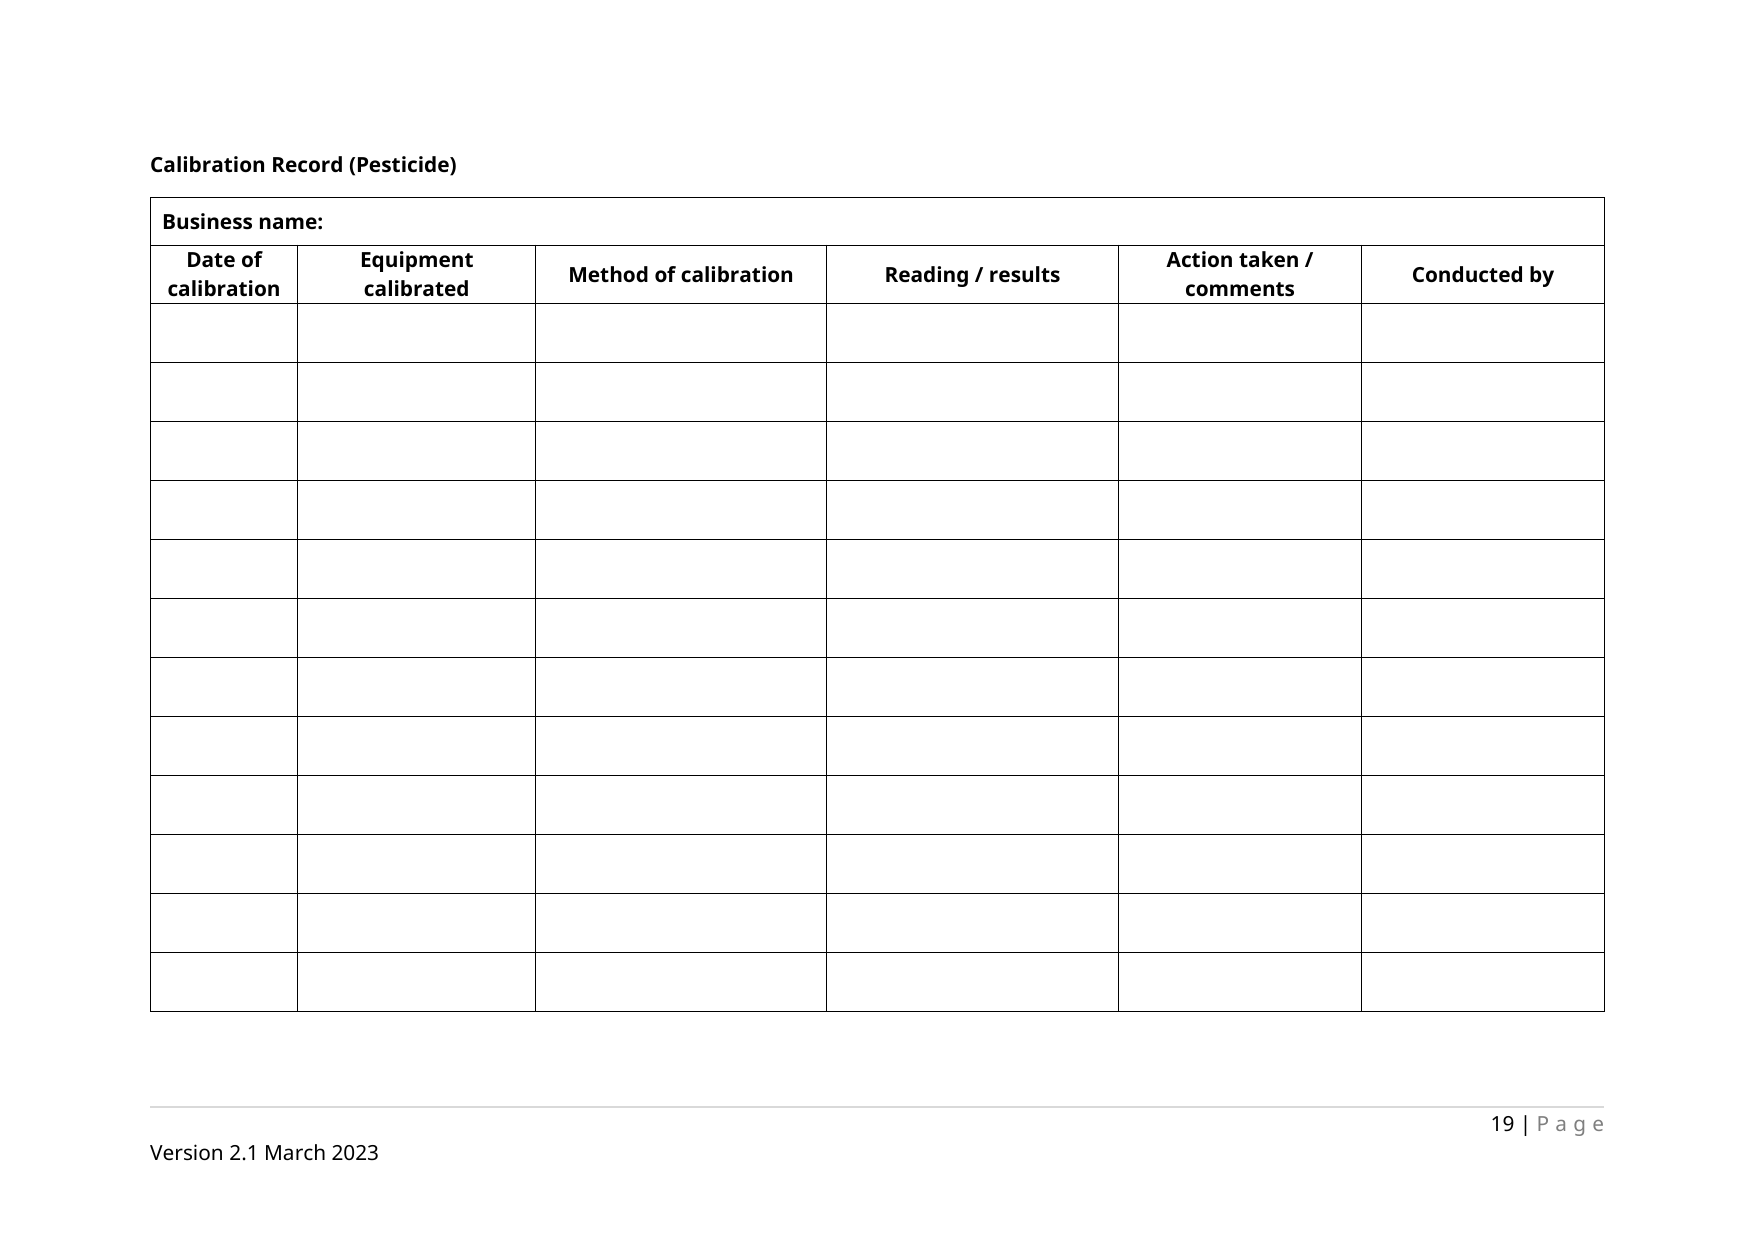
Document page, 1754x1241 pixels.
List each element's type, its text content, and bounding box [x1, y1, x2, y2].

table_cell Conducted by [1362, 246, 1604, 302]
table_cell [1119, 658, 1361, 716]
table_cell [1362, 835, 1604, 893]
table_cell [1362, 599, 1604, 657]
table_cell [1119, 953, 1361, 1011]
table_cell [298, 776, 535, 834]
table_cell [298, 540, 535, 598]
table_cell [536, 717, 826, 775]
table_cell Equipment calibrated [298, 246, 535, 302]
table_cell [1119, 363, 1361, 421]
table_cell [298, 363, 535, 421]
table_cell [151, 540, 297, 598]
table_cell [298, 835, 535, 893]
table_cell [151, 776, 297, 834]
table_cell [536, 481, 826, 539]
table_cell [298, 717, 535, 775]
table_cell [536, 776, 826, 834]
table_cell [536, 304, 826, 362]
table_cell [1119, 717, 1361, 775]
table_cell [536, 599, 826, 657]
table_cell [1362, 540, 1604, 598]
table_cell [298, 304, 535, 362]
table_cell [536, 953, 826, 1011]
table_cell [1362, 363, 1604, 421]
table_cell [1119, 481, 1361, 539]
table_cell [827, 835, 1118, 893]
table_cell Action taken / comments [1119, 246, 1361, 302]
table_cell [1119, 894, 1361, 952]
table_cell [827, 776, 1118, 834]
table_cell [1119, 599, 1361, 657]
table_cell [151, 953, 297, 1011]
table_cell [536, 894, 826, 952]
table_cell [1362, 422, 1604, 480]
table_cell [536, 363, 826, 421]
table_cell [298, 894, 535, 952]
table_cell [298, 599, 535, 657]
table_cell [827, 481, 1118, 539]
table_cell [151, 894, 297, 952]
table_cell [151, 835, 297, 893]
table_cell [827, 363, 1118, 421]
table_cell [1362, 894, 1604, 952]
table_cell [536, 658, 826, 716]
table_cell [298, 953, 535, 1011]
table_cell [536, 422, 826, 480]
table_cell [151, 422, 297, 480]
table_cell [298, 422, 535, 480]
table_cell [1119, 835, 1361, 893]
table_cell [1362, 658, 1604, 716]
table_cell [1362, 953, 1604, 1011]
table_cell Method of calibration [536, 246, 826, 302]
table_cell [298, 658, 535, 716]
table_header Business name: [151, 198, 1604, 244]
table_cell [536, 540, 826, 598]
table_cell [827, 599, 1118, 657]
table_cell [1119, 776, 1361, 834]
table_cell [827, 540, 1118, 598]
table_cell [151, 304, 297, 362]
table_cell [1362, 304, 1604, 362]
table_cell Date of calibration [151, 246, 297, 302]
table_cell [1362, 717, 1604, 775]
table_cell [1362, 481, 1604, 539]
table_cell [827, 894, 1118, 952]
table_cell [1119, 422, 1361, 480]
table_cell Reading / results [827, 246, 1118, 302]
table_cell [151, 481, 297, 539]
table_cell [827, 422, 1118, 480]
table_cell [151, 363, 297, 421]
table_cell [827, 953, 1118, 1011]
table_cell [298, 481, 535, 539]
table_cell [1119, 540, 1361, 598]
table_cell [151, 717, 297, 775]
table_cell [1119, 304, 1361, 362]
table_cell [536, 835, 826, 893]
text Calibration Record (Pesticide) [150, 150, 1604, 178]
table_cell [1362, 776, 1604, 834]
table_cell [827, 658, 1118, 716]
table_cell [151, 599, 297, 657]
table_cell [151, 658, 297, 716]
table_cell [827, 717, 1118, 775]
table_cell [827, 304, 1118, 362]
